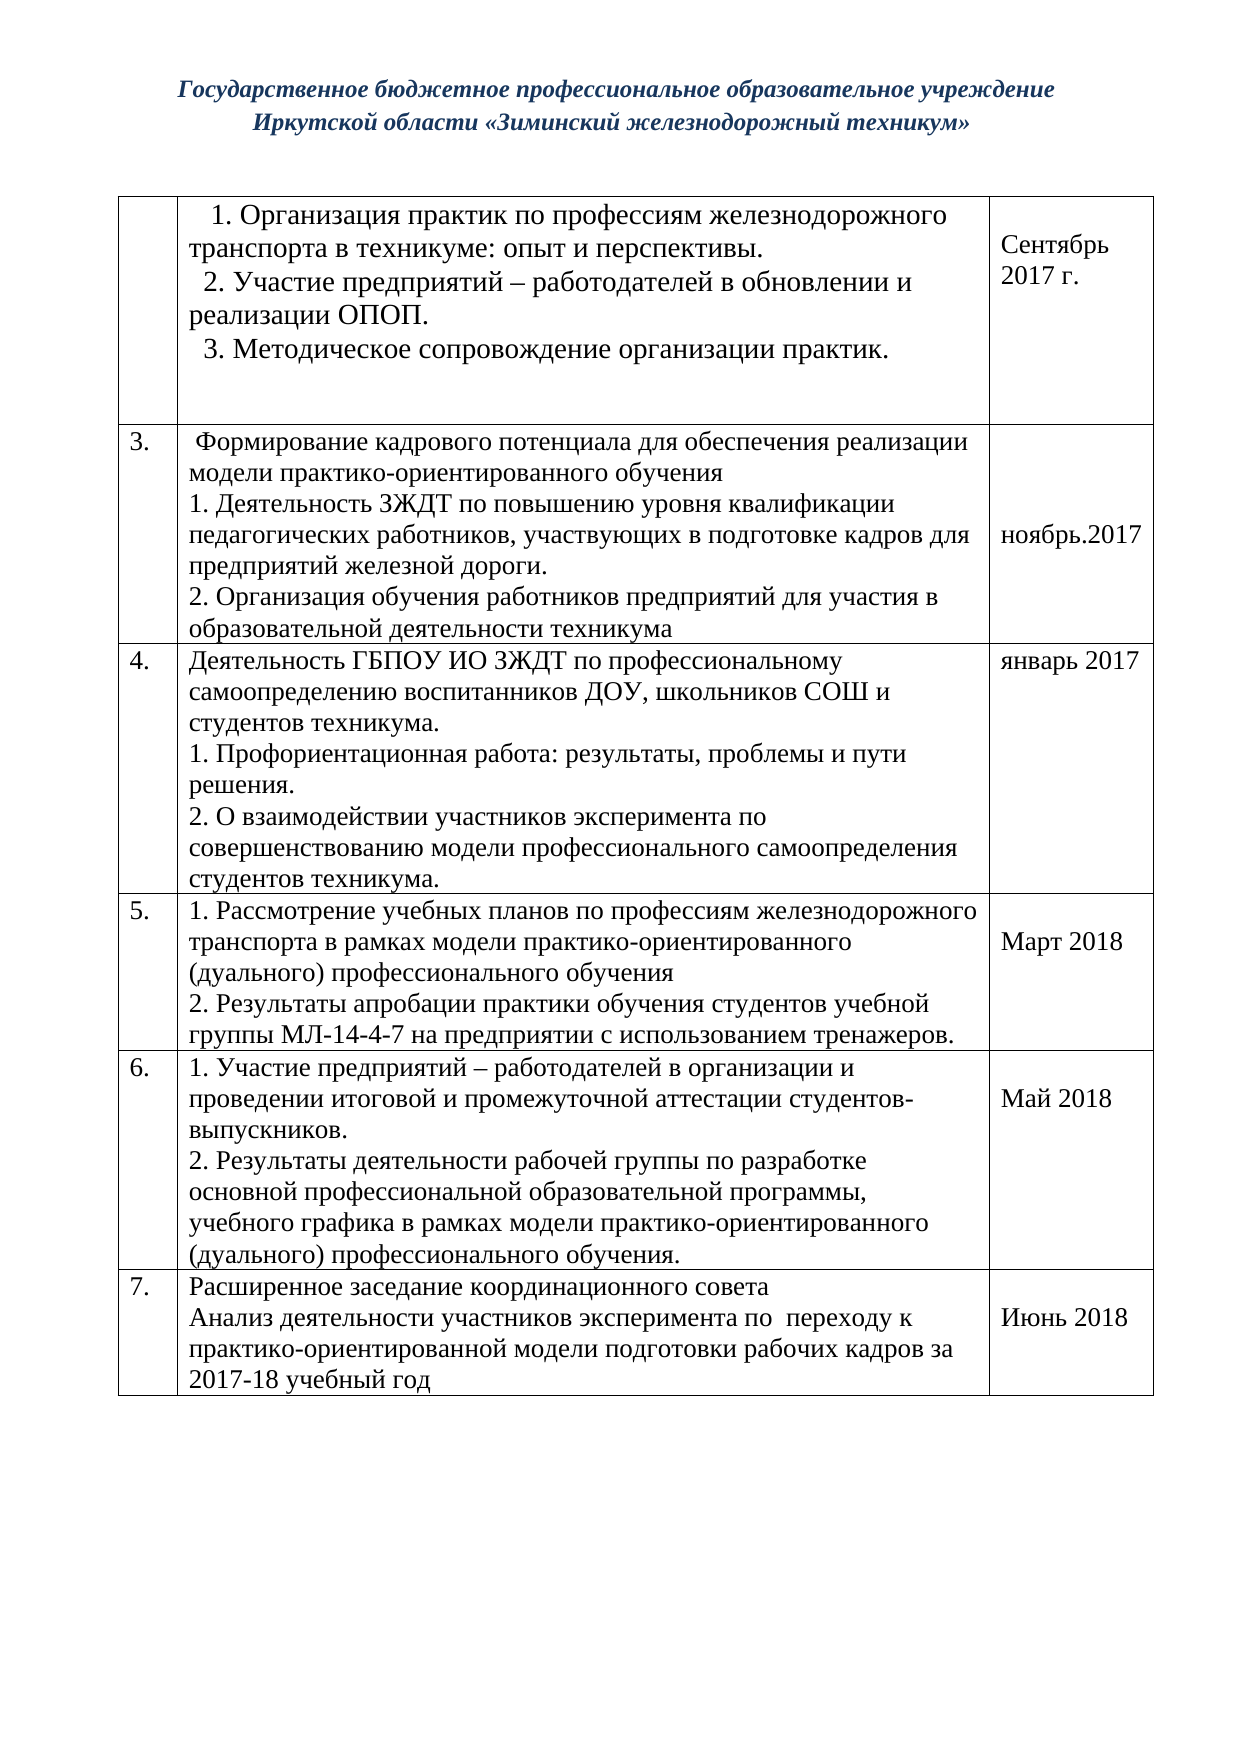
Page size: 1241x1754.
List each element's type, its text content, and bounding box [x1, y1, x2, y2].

table_cell 1. Рассмотрение учебных планов по профессиям железнодорожного транспорта в рамках модели практико-ориентированного (дуального) профессионального обучения 2. Результаты апробации практики обучения студентов учебной группы МЛ-14-4-7 на предприятии с использованием тренажеров. [178, 894, 989, 1050]
table_cell 7. [119, 1270, 177, 1394]
table_cell 1. Участие предприятий – работодателей в организации и проведении итоговой и промежуточной аттестации студентов-выпускников. 2. Результаты деятельности рабочей группы по разработке основной профессиональной образовательной программы, учебного графика в рамках модели практико-ориентированного (дуального) профессионального обучения. [178, 1051, 989, 1269]
table_cell Расширенное заседание координационного совета Анализ деятельности участников эксперимента по переходу к практико-ориентированной модели подготовки рабочих кадров за 2017-18 учебный год [178, 1270, 989, 1394]
table_cell 4. [119, 644, 177, 893]
table_cell Деятельность ГБПОУ ИО ЗЖДТ по профессиональному самоопределению воспитанников ДОУ, школьников СОШ и студентов техникума. 1. Профориентационная работа: результаты, проблемы и пути решения. 2. О взаимодействии участников эксперимента по совершенствованию модели профессионального самоопределения студентов техникума. [178, 644, 989, 893]
table_cell Формирование кадрового потенциала для обеспечения реализации модели практико-ориентированного обучения 1. Деятельность ЗЖДТ по повышению уровня квалификации педагогических работников, участвующих в подготовке кадров для предприятий железной дороги. 2. Организация обучения работников предприятий для участия в образовательной деятельности техникума [178, 425, 989, 643]
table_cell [178, 197, 989, 424]
table_cell ноябрь.2017 [990, 425, 1153, 643]
table_cell 5. [119, 894, 177, 1050]
table_cell январь 2017 [990, 644, 1153, 893]
table_cell 6. [119, 1051, 177, 1269]
table_cell Май 2018 [990, 1051, 1153, 1269]
table_cell 2. [119, 197, 177, 424]
table_cell Сентябрь 2017 г. [990, 197, 1153, 424]
table_cell Март 2018 [990, 894, 1153, 1050]
table_cell 3. [119, 425, 177, 643]
table_cell Июнь 2018 [990, 1270, 1153, 1394]
